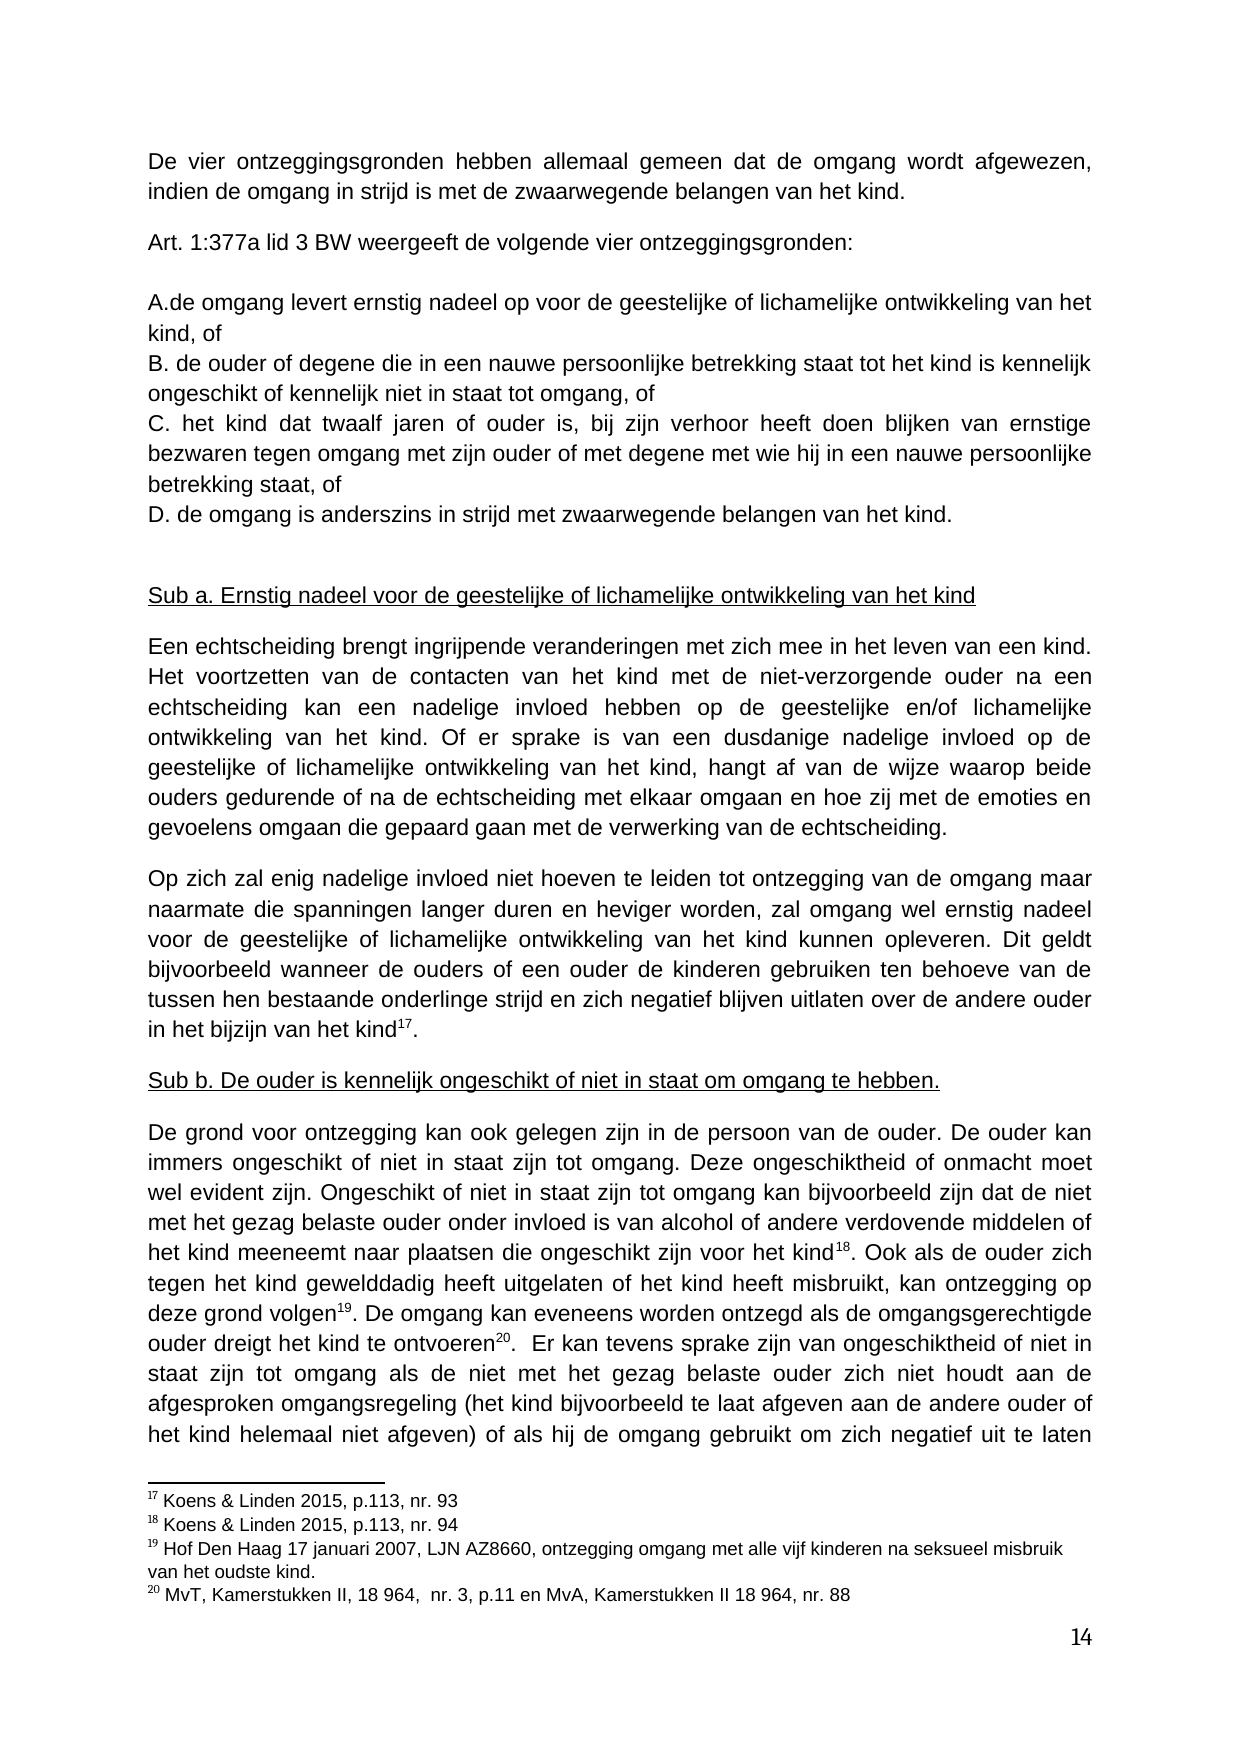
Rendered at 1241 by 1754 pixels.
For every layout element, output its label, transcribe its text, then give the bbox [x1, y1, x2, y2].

text B. de ouder of degene die in een nauwe persoonlijke betrekking staat tot het kind is kennelijk ongeschikt of kennelijk niet in staat tot omgang, of [148, 350, 1093, 406]
text Sub a. Ernstig nadeel voor de geestelijke of lichamelijke ontwikkeling van het kind [148, 582, 1093, 608]
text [148, 148, 1093, 204]
text C. het kind dat twaalf jaren of ouder is, bij zijn verhoor heeft doen blijken van ernstige bezwaren tegen omgang met zijn ouder of met degene met wie hij in een nauwe persoonlijke betrekking staat, of [148, 410, 1093, 497]
text Op zich zal enig nadelige invloed niet hoeven te leiden tot ontzegging van de omgang maar naarmate die spanningen langer duren en heviger worden, zal omgang wel ernstig nadeel voor de geestelijke of lichamelijke ontwikkeling van het kind kunnen opleveren. Dit geldt bijvoorbeeld wanneer de ouders of een ouder de kinderen gebruiken ten behoeve van de tussen hen bestaande onderlinge strijd en zich negatief blijven uitlaten over de andere ouder in het bijzijn van het kind. [148, 865, 1093, 1043]
text A.de omgang levert ernstig nadeel op voor de geestelijke of lichamelijke ontwikkeling van het kind, of [148, 289, 1093, 346]
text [148, 1118, 1093, 1447]
text Sub b. De ouder is kennelijk ongeschikt of niet in staat om omgang te hebben. [148, 1067, 1093, 1094]
text Art. 1:377a lid 3 BW weergeeft de volgende vier ontzeggingsgronden: [148, 229, 1093, 255]
text D. de omgang is anderszins in strijd met zwaarwegende belangen van het kind. [148, 501, 1093, 527]
text Een echtscheiding brengt ingrijpende veranderingen met zich mee in het leven van een kind. Het voortzetten van de contacten van het kind met de niet-verzorgende ouder na een echtscheiding kan een nadelige invloed hebben op de geestelijke en/of lichamelijke ontwikkeling van het kind. Of er sprake is van een dusdanige nadelige invloed op de geestelijke of lichamelijke ontwikkeling van het kind, hangt af van de wijze waarop beide ouders gedurende of na de echtscheiding met elkaar omgaan en hoe zij met de emoties en gevoelens omgaan die gepaard gaan met de verwerking van de echtscheiding. [148, 633, 1093, 841]
